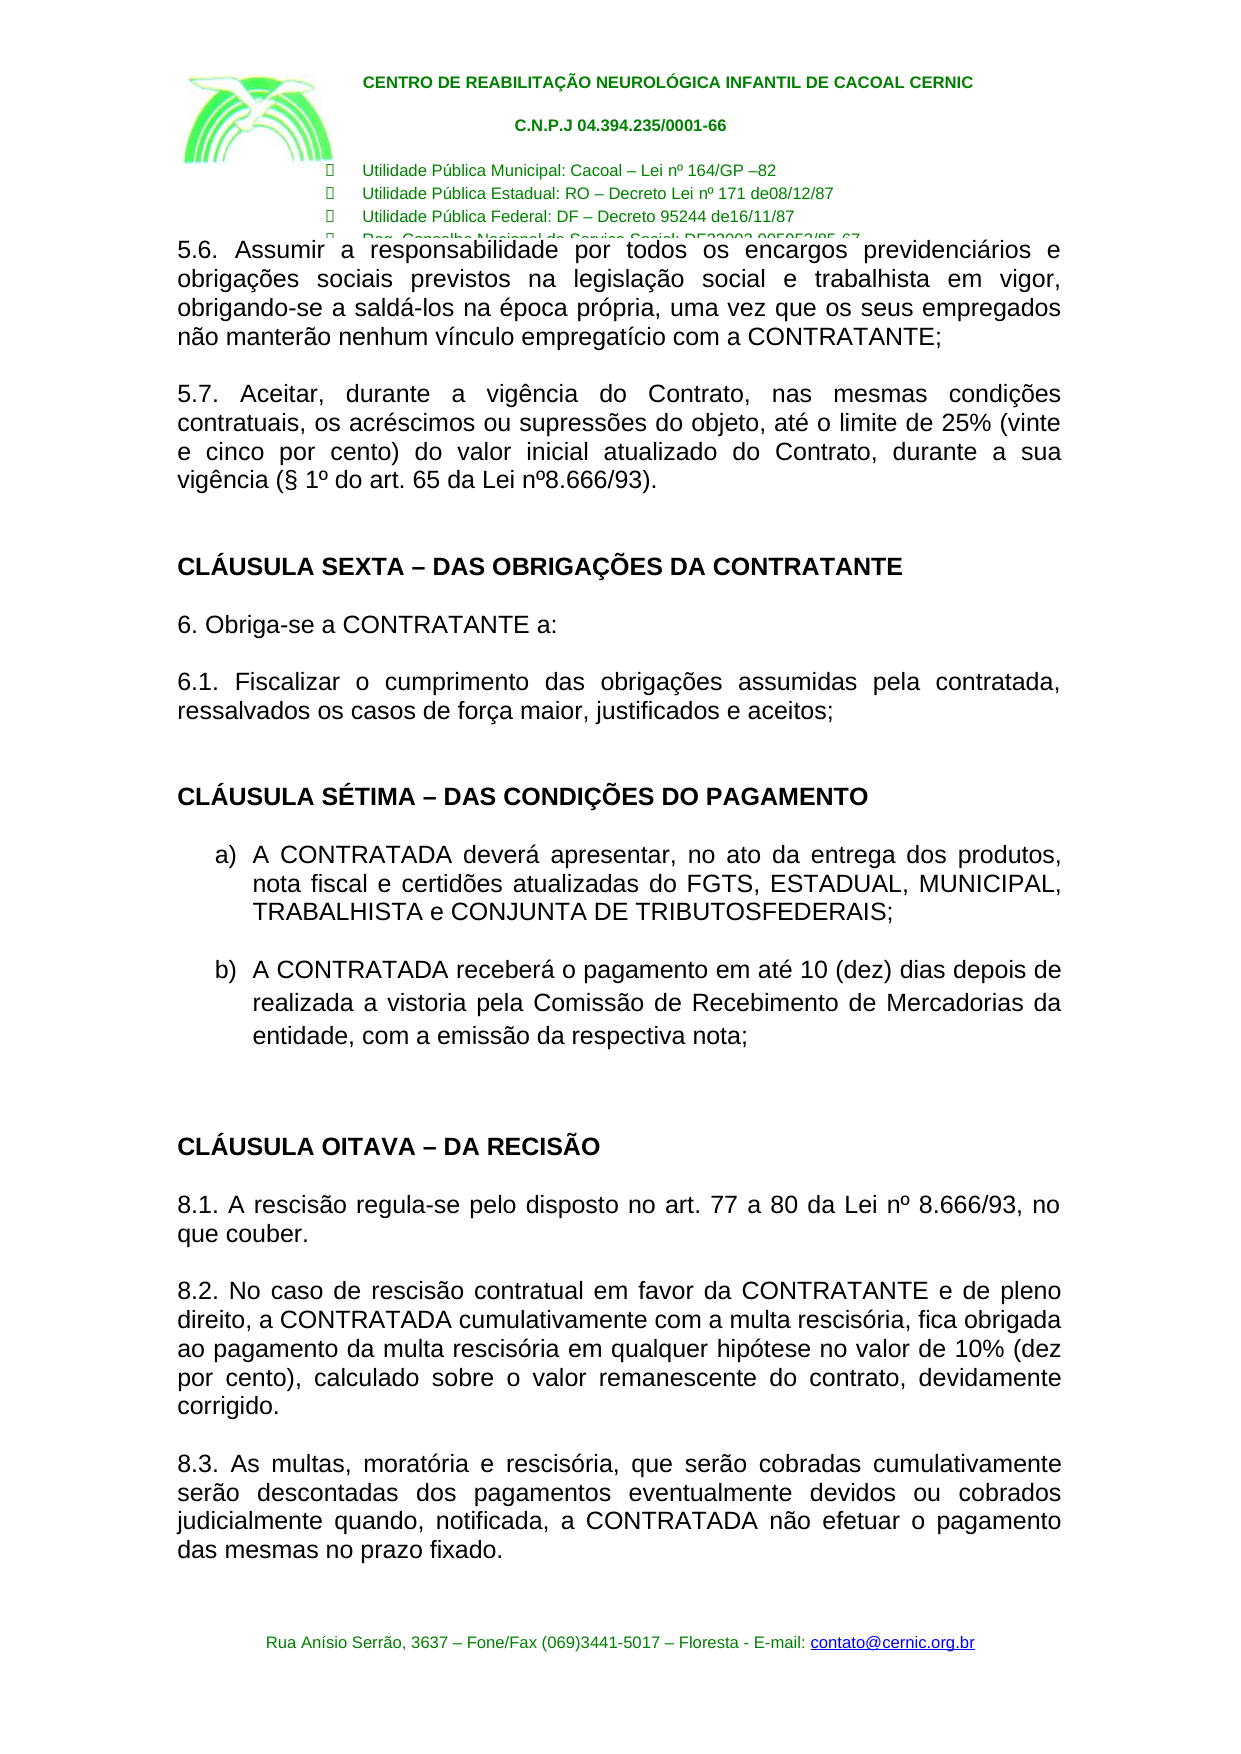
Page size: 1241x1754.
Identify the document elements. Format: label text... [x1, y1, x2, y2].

subtitle CLÁUSULA SEXTA – DAS OBRIGAÇÕES DA CONTRATANTE [177, 552, 1209, 580]
list As multas, moratória e rescisória, que serão cobradas cumulativamente serão descontadas dos pagamentos eventualmente devidos ou cobrados judicialmente quando, notificada, a CONTRATADA não efetuar o pagamento das mesmas no prazo fixado. [177, 1449, 1063, 1564]
subtitle CLÁUSULA SÉTIMA – DAS CONDIÇÕES DO PAGAMENTO [177, 782, 1209, 811]
list Fiscalizar o cumprimento das obrigações assumidas pela contratada, ressalvados os casos de força maior, justificados e aceitos; [177, 667, 1062, 724]
list A CONTRATADA receberá o pagamento em até 10 (dez) dias depois de realizada a vistoria pela Comissão de Recebimento de Mercadorias da entidade, com a emissão da respectiva nota; [214, 955, 1063, 1050]
list Obriga-se a CONTRATANTE a: [177, 609, 1209, 638]
list Aceitar, durante a vigência do Contrato, nas mesmas condições contratuais, os acréscimos ou supressões do objeto, até o limite de 25% (vinte e cinco por cento) do valor inicial atualizado do Contrato, durante a sua vigência (§ 1º do art. 65 da Lei nº8.666/93). [177, 379, 1063, 494]
list A CONTRATADA deverá apresentar, no ato da entrega dos produtos, nota fiscal e certidões atualizadas do FGTS, ESTADUAL, MUNICIPAL, TRABALHISTA e CONJUNTA DE TRIBUTOSFEDERAIS; [214, 840, 1063, 926]
picture [176, 74, 334, 168]
subtitle CLÁUSULA OITAVA – DA RECISÃO [177, 1132, 1209, 1161]
list Assumir a responsabilidade por todos os encargos previdenciários e obrigações sociais previstos na legislação social e trabalhista em vigor, obrigando-se a saldá-los na época própria, uma vez que os seus empregados não manterão nenhum vínculo empregatício com a CONTRATANTE; [177, 236, 1062, 351]
list A rescisão regula-se pelo disposto no art. 77 a 80 da Lei nº 8.666/93, no que couber. [177, 1190, 1063, 1247]
list No caso de rescisão contratual em favor da CONTRATANTE e de pleno direito, a CONTRATADA cumulativamente com a multa rescisória, fica obrigada ao pagamento da multa rescisória em qualquer hipótese no valor de 10% (dez por cento), calculado sobre o valor remanescente do contrato, devidamente corrigido. [177, 1276, 1063, 1420]
